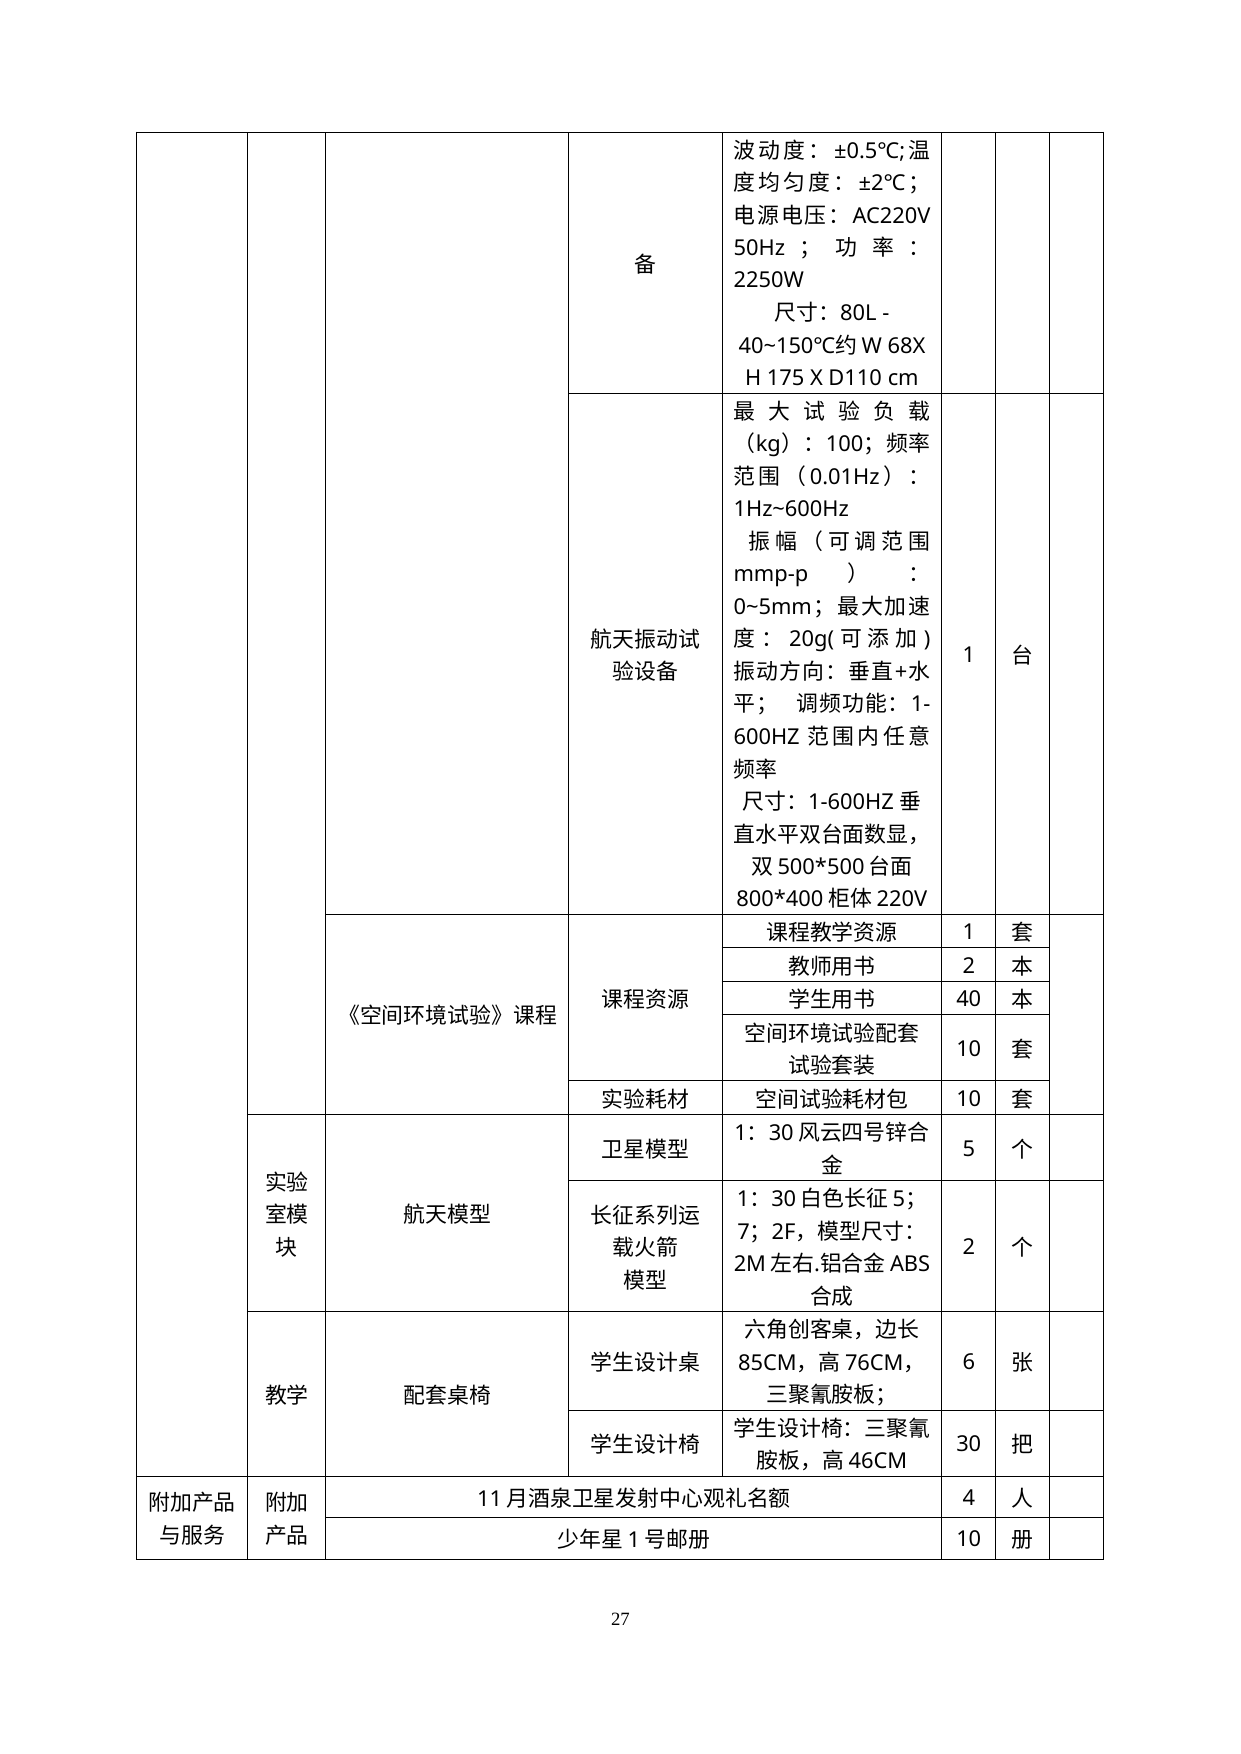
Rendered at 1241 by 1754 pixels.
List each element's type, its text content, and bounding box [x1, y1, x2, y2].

table_cell 《空间环境试验》课程 [326, 915, 568, 1114]
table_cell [723, 133, 941, 393]
table_cell 学生设计桌 [569, 1312, 722, 1409]
table_cell 空间试验耗材包 [723, 1081, 941, 1114]
table_cell 30 [942, 1411, 995, 1476]
table_cell 4 [942, 1477, 995, 1517]
table_cell 11月酒泉卫星发射中心观礼名额 [326, 1477, 941, 1517]
table_cell 2 [942, 948, 995, 981]
table_cell [1050, 1411, 1103, 1476]
table_cell 1 [942, 394, 995, 914]
table_cell [1050, 915, 1103, 1114]
table_cell [1050, 1312, 1103, 1409]
table_cell 个 [996, 1181, 1049, 1311]
table_cell 教师用书 [723, 948, 941, 981]
table_cell 六角创客桌，边长85CM，高76CM，三聚氰胺板； [723, 1312, 941, 1409]
table_cell 2 [942, 1181, 995, 1311]
table_cell 6 [942, 1312, 995, 1409]
table_cell 套 [996, 1081, 1049, 1114]
table_cell 5 [942, 1115, 995, 1180]
table_cell 40 [942, 982, 995, 1014]
table_cell 10 [942, 1518, 995, 1558]
table_cell 最大试验负载（kg）：100；频率范围（0.01Hz）：1Hz~600Hz 振幅（可调范围mmp-p）：0~5mm；最大加速度：20g(可添加) 振动方向：垂直+水平； 调频功能：1- 600HZ范围内任意频率 尺寸：1-600HZ 垂直水平双台面数显，双500*500台面800*400柜体 220V [723, 394, 941, 914]
table_cell [1050, 1518, 1103, 1558]
table_cell 张 [996, 1312, 1049, 1409]
table_cell [1050, 1477, 1103, 1517]
table_cell 学生设计椅 [569, 1411, 722, 1476]
table_cell [1050, 1181, 1103, 1311]
table_cell 1 [942, 133, 995, 393]
table_cell 空间环境试验配套 试验套装 [723, 1015, 941, 1080]
table_cell 实验室模块 [248, 1115, 325, 1311]
table_cell 航天振动试验设备 [569, 394, 722, 914]
table_cell 台 [996, 133, 1049, 393]
table_cell 个 [996, 1115, 1049, 1180]
table_cell 1 [942, 915, 995, 947]
table_cell 课程资源 [569, 915, 722, 1080]
table_cell 航天高低温循环试验设备 [569, 133, 722, 393]
table_cell 10 [942, 1015, 995, 1080]
table_cell 学生设计椅：三聚氰胺板，高46CM [723, 1411, 941, 1476]
table_cell 配套桌椅 [326, 1312, 568, 1476]
table_cell 册 [996, 1518, 1049, 1558]
table_cell [1050, 1115, 1103, 1180]
table_cell 本 [996, 982, 1049, 1014]
table_cell 实验耗材 [569, 1081, 722, 1114]
table_cell 10 [942, 1081, 995, 1114]
table_cell 少年星1号邮册 [326, 1518, 941, 1558]
table_cell [1050, 133, 1103, 393]
table_cell 附加产品 与服务 [248, 1477, 325, 1558]
table_cell [1050, 394, 1103, 914]
table_cell 本 [996, 948, 1049, 981]
table_cell 航天模型 [326, 1115, 568, 1311]
table_cell 台 [996, 394, 1049, 914]
table_cell 附加产品 与服务 [137, 1477, 247, 1558]
table_cell 长征系列运载火箭 模型 [569, 1181, 722, 1311]
table_cell 把 [996, 1411, 1049, 1476]
table_cell 1：30白色长征5；7；2F，模型尺寸：2M左右.铝合金ABS合成 [723, 1181, 941, 1311]
table_cell 1：30风云四号锌合金 [723, 1115, 941, 1180]
table_cell 教学 [248, 1312, 325, 1476]
table_cell 套 [996, 915, 1049, 947]
table_cell 学生用书 [723, 982, 941, 1014]
table_cell 套 [996, 1015, 1049, 1080]
table_cell 人 [996, 1477, 1049, 1517]
table_cell 卫星模型 [569, 1115, 722, 1180]
table_cell 课程教学资源 [723, 915, 941, 947]
